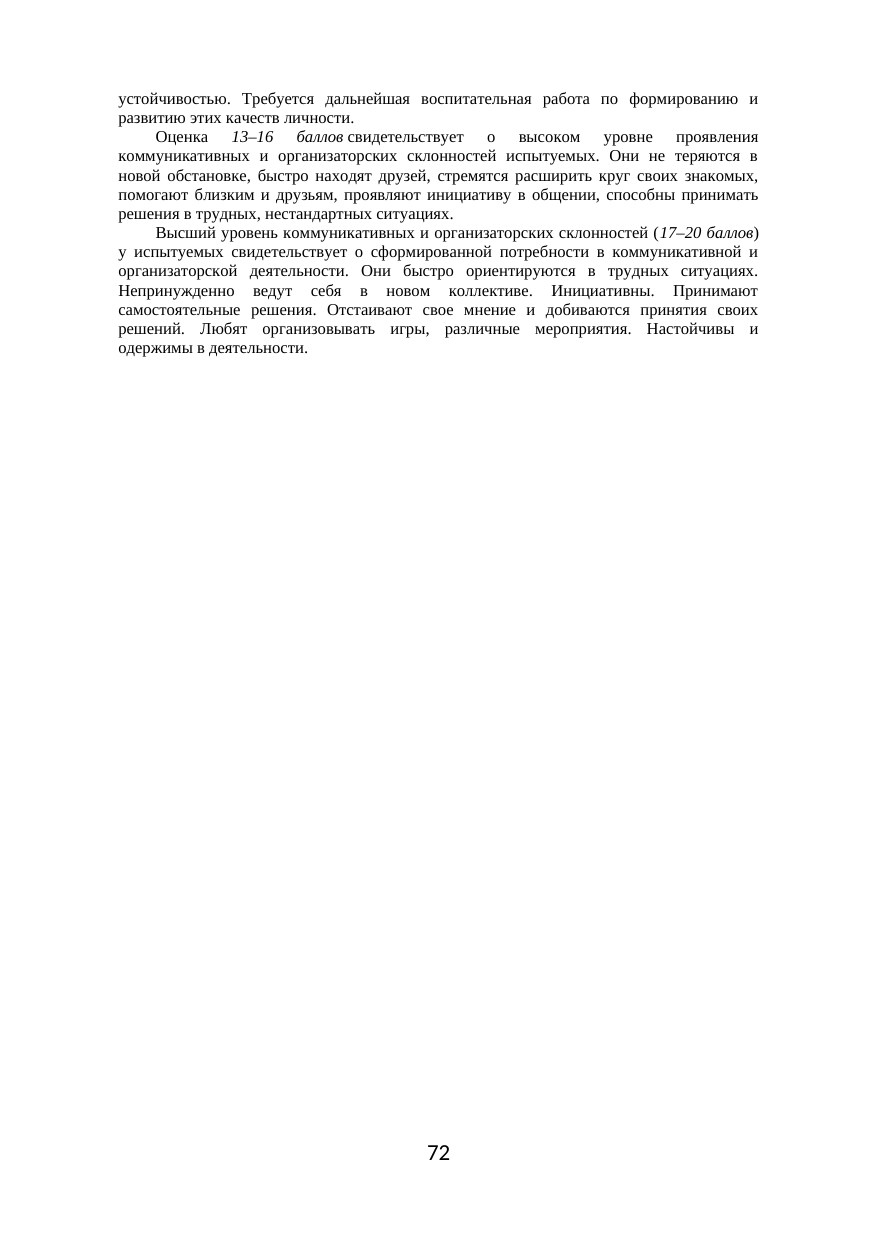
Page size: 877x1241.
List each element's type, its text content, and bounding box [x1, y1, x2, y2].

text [118, 89, 759, 127]
text Высший уровень коммуникативных и организаторских склонностей (17–20 баллов) у испытуемых свидетельствует о сформированной потребности в коммуникативной и организаторской деятельности. Они быстро ориентируются в трудных ситуациях. Непринужденно ведут себя в новом коллективе. Инициативны. Принимают самостоятельные решения. Отстаивают свое мнение и добиваются принятия своих решений. Любят организовывать игры, различные мероприятия. Настойчивы и одержимы в деятельности. [118, 223, 759, 357]
text Оценка 13–16 баллов свидетельствует о высоком уровне проявления коммуникативных и организаторских склонностей испытуемых. Они не теряются в новой обстановке, быстро находят друзей, стремятся расширить круг своих знакомых, помогают близким и друзьям, проявляют инициативу в общении, способны принимать решения в трудных, нестандартных ситуациях. [118, 127, 759, 223]
